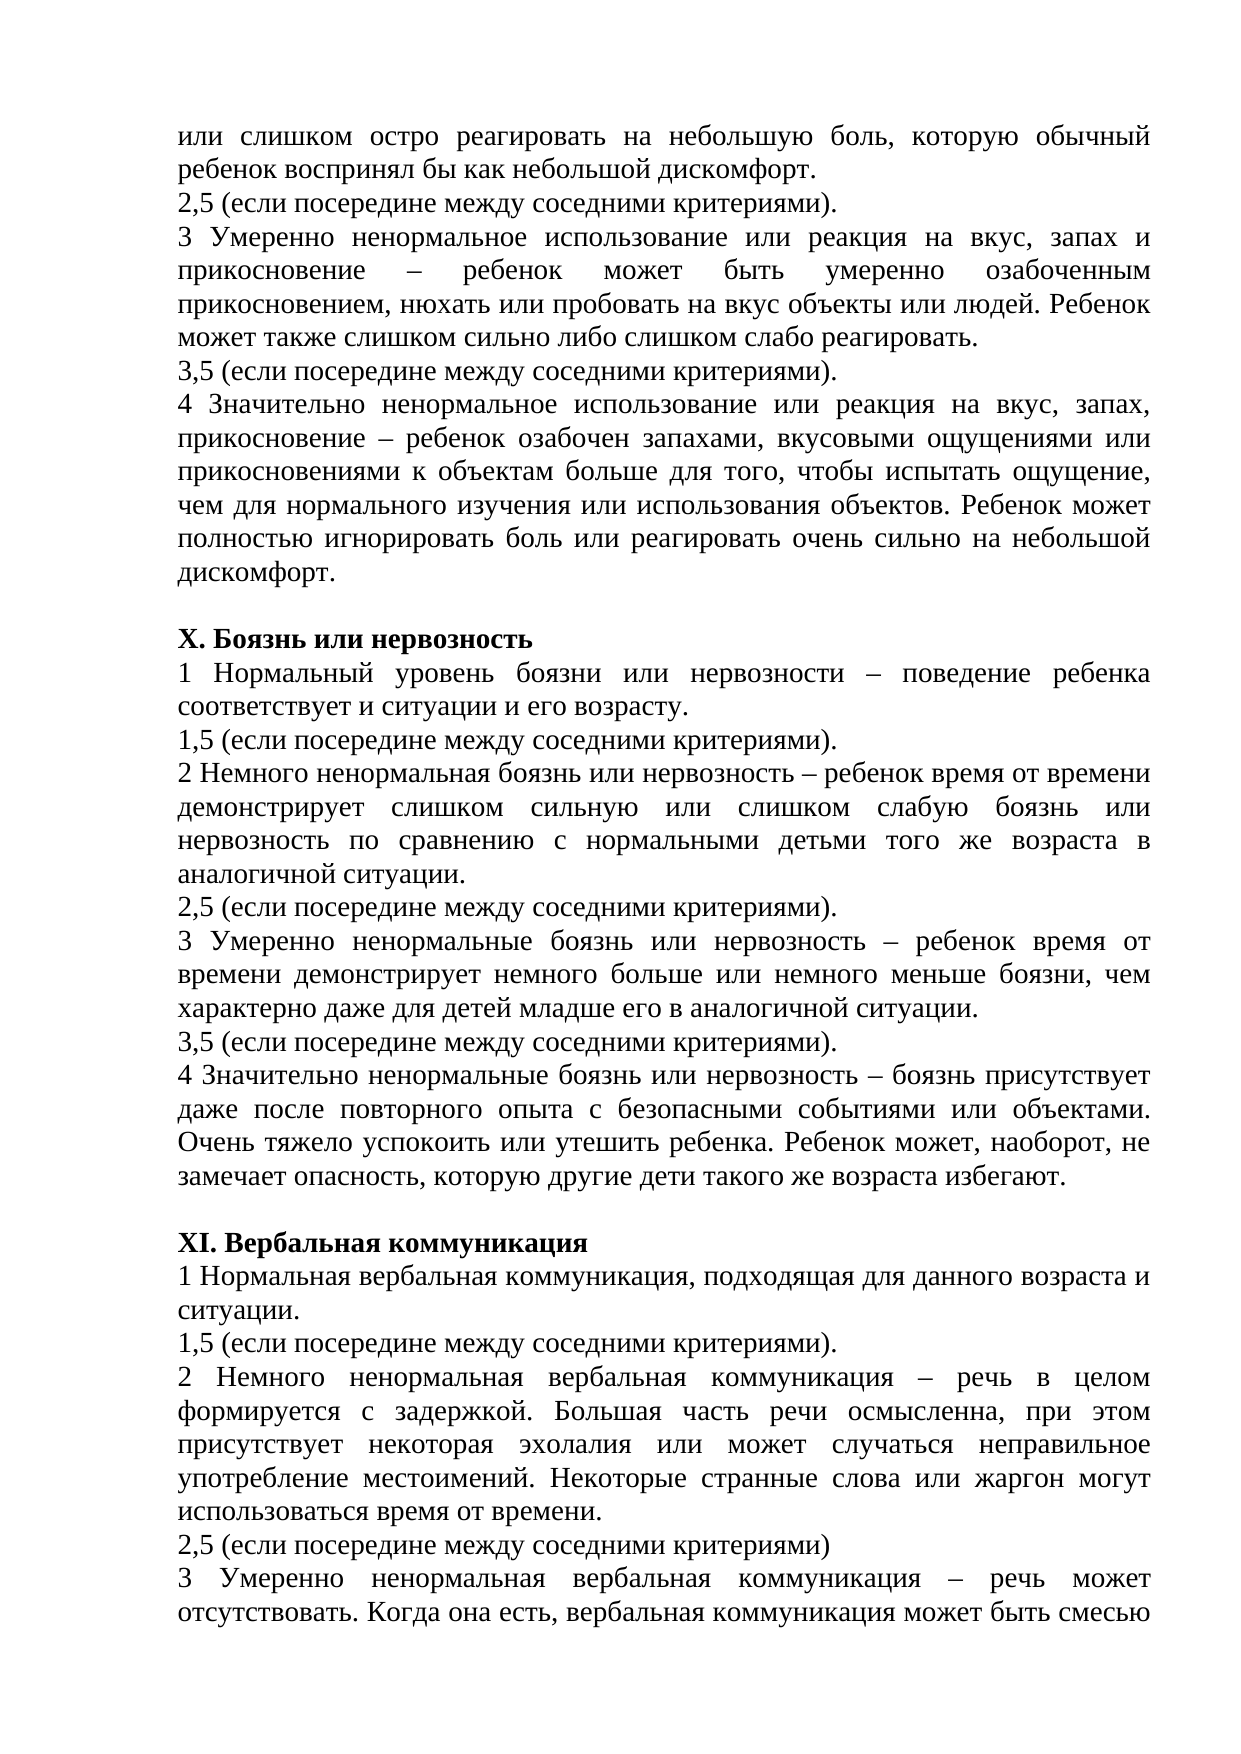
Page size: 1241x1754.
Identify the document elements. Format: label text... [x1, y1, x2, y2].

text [177, 118, 1152, 185]
text 3 Умеренно ненормальные боязнь или нервозность – ребенок время от времени демонстрирует немного больше или немного меньше боязни, чем характерно даже для детей младше его в аналогичной ситуации. [177, 923, 1152, 1024]
text 3 Умеренно ненормальное использование или реакция на вкус, запах и прикосновение – ребенок может быть умеренно озабоченным прикосновением, нюхать или пробовать на вкус объекты или людей. Ребенок может также слишком сильно либо слишком слабо реагировать. [177, 219, 1152, 353]
text 2 Немного ненормальная вербальная коммуникация – речь в целом формируется с задержкой. Большая часть речи осмысленна, при этом присутствует некоторая эхолалия или может случаться неправильное употребление местоимений. Некоторые странные слова или жаргон могут использоваться время от времени. [177, 1359, 1152, 1527]
text 2,5 (если посередине между соседними критериями). [177, 185, 1152, 219]
text 3,5 (если посередине между соседними критериями). [177, 1024, 1152, 1057]
text 3,5 (если посередине между соседними критериями). [177, 353, 1152, 386]
text 2,5 (если посередине между соседними критериями) [177, 1527, 1152, 1560]
text 1,5 (если посередине между соседними критериями). [177, 722, 1152, 755]
text 4 Значительно ненормальное использование или реакция на вкус, запах, прикосновение – ребенок озабочен запахами, вкусовыми ощущениями или прикосновениями к объектам больше для того, чтобы испытать ощущение, чем для нормального изучения или использования объектов. Ребенок может полностью игнорировать боль или реагировать очень сильно на небольшой дискомфорт. [177, 386, 1152, 588]
text 1,5 (если посередине между соседними критериями). [177, 1326, 1152, 1359]
text 2,5 (если посередине между соседними критериями). [177, 889, 1152, 923]
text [177, 1560, 1152, 1627]
text 1 Нормальная вербальная коммуникация, подходящая для данного возраста и ситуации. [177, 1258, 1152, 1326]
text 1 Нормальный уровень боязни или нервозности – поведение ребенка соответствует и ситуации и его возрасту. [177, 655, 1152, 722]
text 4 Значительно ненормальные боязнь или нервозность – боязнь присутствует даже после повторного опыта с безопасными событиями или объектами. Очень тяжело успокоить или утешить ребенка. Ребенок может, наоборот, не замечает опасность, которую другие дети такого же возраста избегают. [177, 1057, 1152, 1191]
text X. Боязнь или нервозность [177, 621, 1152, 655]
text 2 Немного ненормальная боязнь или нервозность – ребенок время от времени демонстрирует слишком сильную или слишком слабую боязнь или нервозность по сравнению с нормальными детьми того же возраста в аналогичной ситуации. [177, 755, 1152, 889]
text XI. Вербальная коммуникация [177, 1225, 1152, 1258]
